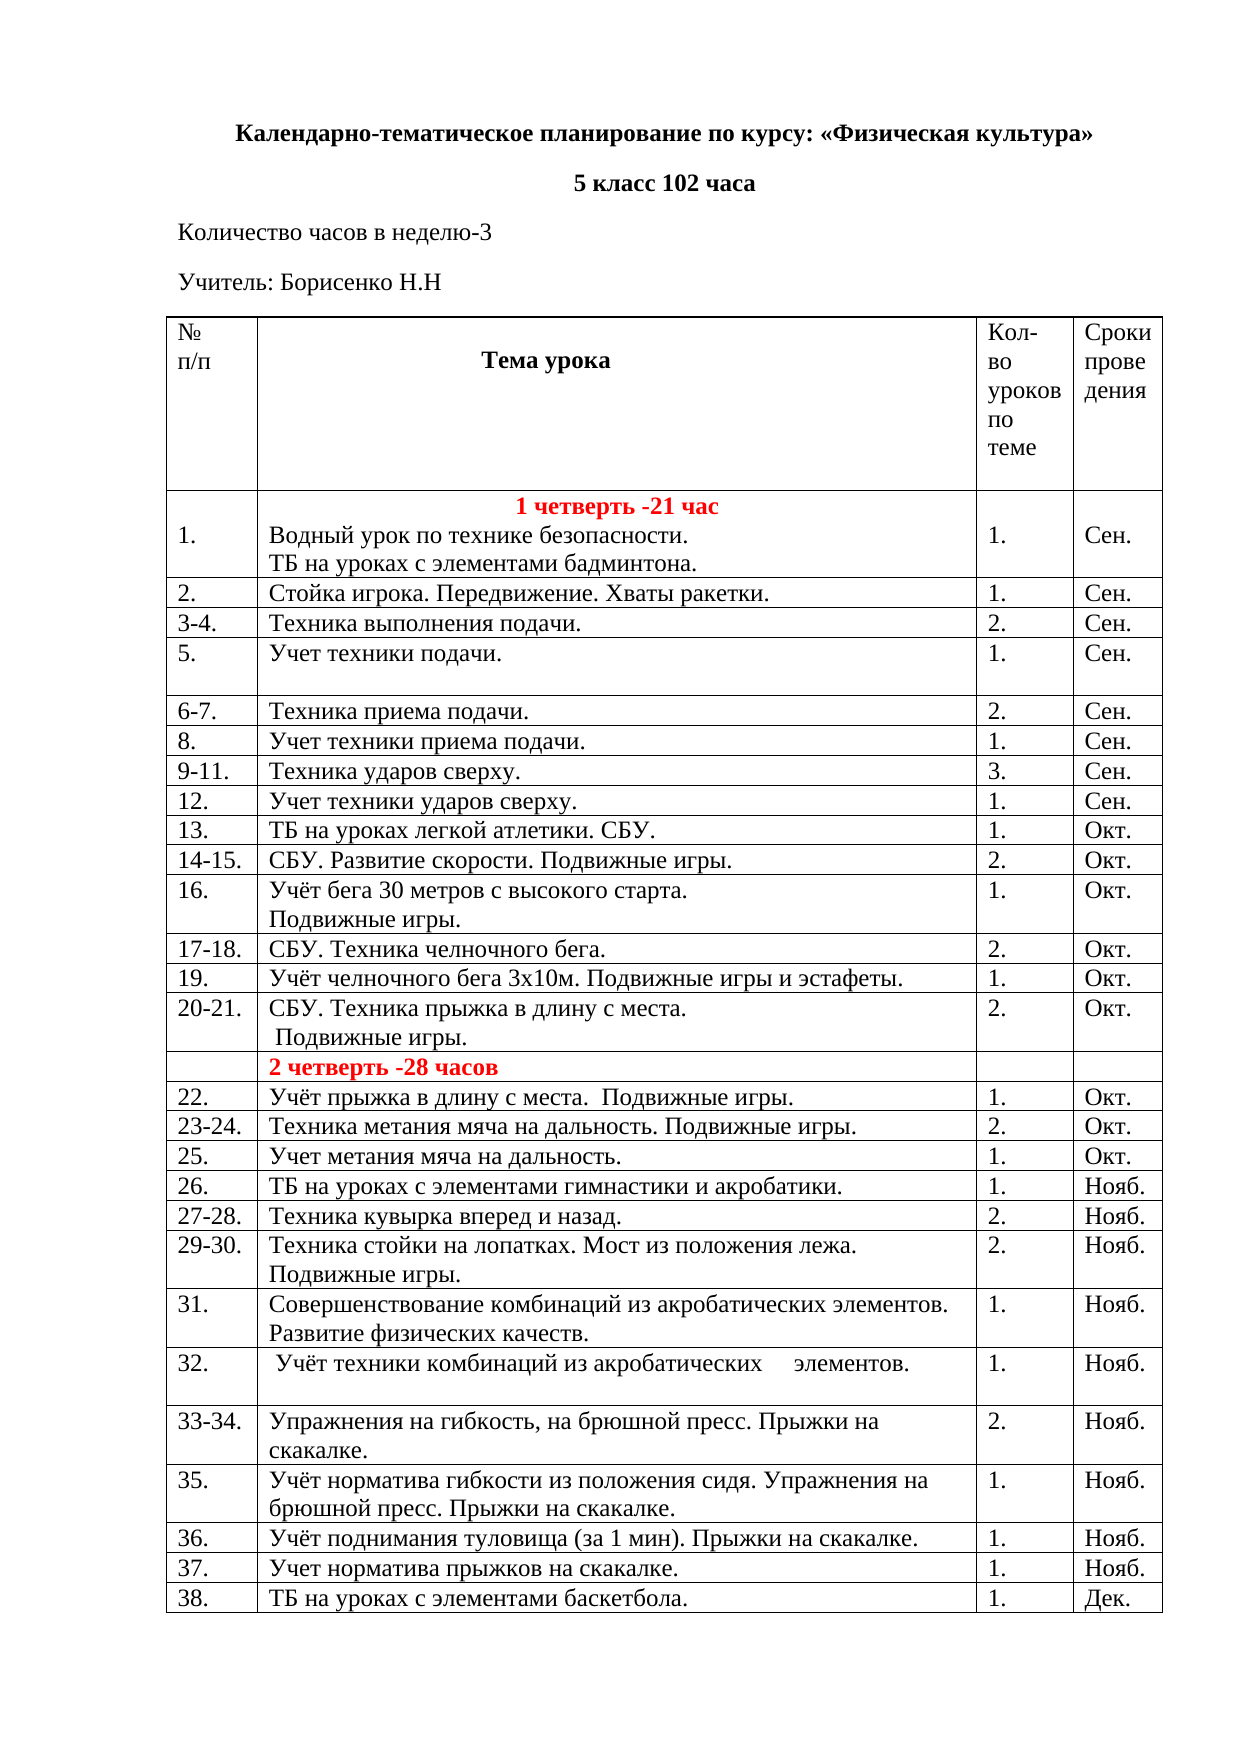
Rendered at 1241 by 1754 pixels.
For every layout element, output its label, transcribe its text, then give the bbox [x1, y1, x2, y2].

table_cell 9-11. [167, 756, 257, 785]
table_cell 2. [977, 1201, 1073, 1229]
table_cell 8. [167, 726, 257, 755]
table_cell 1. [977, 875, 1073, 933]
table_cell Окт. [1074, 993, 1162, 1051]
table_cell 2. [977, 608, 1073, 637]
table_cell 36. [167, 1523, 257, 1552]
text Календарно-тематическое планирование по курсу: «Физическая культура» [177, 118, 1152, 147]
table_cell ТБ на уроках с элементами гимнастики и акробатики. [258, 1171, 976, 1200]
table_cell 1. [977, 1465, 1073, 1522]
table_cell 1. [977, 1523, 1073, 1552]
table_cell Нояб. [1074, 1406, 1162, 1464]
table_cell 13. [167, 816, 257, 844]
table_cell 32. [167, 1348, 257, 1405]
table_cell 1. [167, 491, 257, 577]
table_cell 5. [167, 638, 257, 695]
table_cell 2. [977, 1231, 1073, 1288]
table_cell 38. [167, 1583, 257, 1612]
table_cell СБУ. Техника челночного бега. [258, 934, 976, 962]
table_cell Нояб. [1074, 1553, 1162, 1582]
table_cell 19. [167, 964, 257, 992]
table_cell 1. [977, 1348, 1073, 1405]
table_cell 1. [977, 1082, 1073, 1110]
table_cell Техника метания мяча на дальность. Подвижные игры. [258, 1111, 976, 1140]
table_cell 20-21. [167, 993, 257, 1051]
table_cell 1. [977, 816, 1073, 844]
table_cell Окт. [1074, 1111, 1162, 1140]
table_cell Сен. [1074, 726, 1162, 755]
table_cell 6-7. [167, 696, 257, 725]
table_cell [258, 1583, 976, 1612]
table_cell 22. [167, 1082, 257, 1110]
table_cell Окт. [1074, 1141, 1162, 1170]
table_cell Учет техники приема подачи. [258, 726, 976, 755]
table_cell 26. [167, 1171, 257, 1200]
table_cell Нояб. [1074, 1231, 1162, 1288]
table_cell 3-4. [167, 608, 257, 637]
table_cell 3. [977, 756, 1073, 785]
table_cell Учет норматива прыжков на скакалке. [258, 1553, 976, 1582]
text 5 класс 102 часа [177, 168, 1152, 196]
table_cell Сен. [1074, 756, 1162, 785]
table_cell 14-15. [167, 845, 257, 874]
table_cell Окт. [1074, 875, 1162, 933]
table_cell Техника стойки на лопатках. Мост из положения лежа. Подвижные игры. [258, 1231, 976, 1288]
table_cell 25. [167, 1141, 257, 1170]
text Учитель: Борисенко Н.Н [177, 267, 1152, 296]
table_cell СБУ. Техника прыжка в длину с места. Подвижные игры. [258, 993, 976, 1051]
table_cell 2. [977, 993, 1073, 1051]
table_cell 35. [167, 1465, 257, 1522]
table_cell 1 четверть -21 час Водный урок по технике безопасности. ТБ на уроках с элементами бадминтона. [258, 491, 976, 577]
table_cell Окт. [1074, 964, 1162, 992]
table_cell 1. [977, 726, 1073, 755]
table_cell 16. [167, 875, 257, 933]
table_cell 1. [977, 491, 1073, 577]
table_cell Окт. [1074, 1082, 1162, 1110]
table_cell 1. [977, 1171, 1073, 1200]
table_cell 31. [167, 1289, 257, 1347]
table_cell Окт. [1074, 934, 1162, 962]
table_cell 1. [977, 964, 1073, 992]
table_cell Сен. [1074, 578, 1162, 607]
table_cell 2. [977, 1406, 1073, 1464]
table_cell Техника ударов сверху. [258, 756, 976, 785]
table_cell 2. [977, 1111, 1073, 1140]
table_cell 27-28. [167, 1201, 257, 1229]
table_cell 2. [977, 696, 1073, 725]
table_cell Техника выполнения подачи. [258, 608, 976, 637]
table_cell Нояб. [1074, 1348, 1162, 1405]
table_cell Сен. [1074, 786, 1162, 814]
table_cell Окт. [1074, 845, 1162, 874]
table_header № п/п [167, 318, 257, 490]
table_cell Учет метания мяча на дальность. [258, 1141, 976, 1170]
table_cell 37. [167, 1553, 257, 1582]
table_cell Нояб. [1074, 1171, 1162, 1200]
table_cell Сен. [1074, 491, 1162, 577]
table_cell СБУ. Развитие скорости. Подвижные игры. [258, 845, 976, 874]
table_cell 2. [167, 578, 257, 607]
table_cell Учёт челночного бега 3х10м. Подвижные игры и эстафеты. [258, 964, 976, 992]
table_cell 12. [167, 786, 257, 814]
text Количество часов в неделю-3 [177, 217, 1152, 246]
table_cell 2. [977, 934, 1073, 962]
table_cell Учет техники подачи. [258, 638, 976, 695]
table_cell Техника кувырка вперед и назад. [258, 1201, 976, 1229]
table_cell Учет техники ударов сверху. [258, 786, 976, 814]
table_cell Нояб. [1074, 1465, 1162, 1522]
table_cell 1. [977, 1289, 1073, 1347]
table_cell Учёт техники комбинаций из акробатических элементов. [258, 1348, 976, 1405]
table_cell Окт. [1074, 816, 1162, 844]
table_cell Нояб. [1074, 1289, 1162, 1347]
table_cell [1074, 1052, 1162, 1081]
table_cell Нояб. [1074, 1201, 1162, 1229]
table_cell Дек. [1074, 1583, 1162, 1612]
table_header Сроки прове дения [1074, 318, 1162, 490]
table_cell Учёт поднимания туловища (за 1 мин). Прыжки на скакалке. [258, 1523, 976, 1552]
table_cell 1. [977, 578, 1073, 607]
table_cell 2. [977, 845, 1073, 874]
table_cell 29-30. [167, 1231, 257, 1288]
table_cell ТБ на уроках легкой атлетики. СБУ. [258, 816, 976, 844]
table_cell Сен. [1074, 608, 1162, 637]
table_cell 1. [977, 1553, 1073, 1582]
table_cell Сен. [1074, 638, 1162, 695]
table_cell 1. [977, 638, 1073, 695]
table_cell Нояб. [1074, 1523, 1162, 1552]
table_header Тема урока [258, 318, 976, 490]
table_cell Сен. [1074, 696, 1162, 725]
table_cell Учёт прыжка в длину с места. Подвижные игры. [258, 1082, 976, 1110]
table_cell Стойка игрока. Передвижение. Хваты ракетки. [258, 578, 976, 607]
table_cell Техника приема подачи. [258, 696, 976, 725]
table_cell [977, 1052, 1073, 1081]
table_cell 33-34. [167, 1406, 257, 1464]
table_cell Совершенствование комбинаций из акробатических элементов. Развитие физических качеств. [258, 1289, 976, 1347]
table_header Кол-во уроков по теме [977, 318, 1073, 490]
table_cell 23-24. [167, 1111, 257, 1140]
table_cell 1. [977, 786, 1073, 814]
table_cell 2 четверть -28 часов [258, 1052, 976, 1081]
table_cell Учёт норматива гибкости из положения сидя. Упражнения на брюшной пресс. Прыжки на скакалке. [258, 1465, 976, 1522]
table_cell Учёт бега 30 метров с высокого старта. Подвижные игры. [258, 875, 976, 933]
table_cell 1. [977, 1141, 1073, 1170]
table_cell 1. [977, 1583, 1073, 1612]
table_cell [167, 1052, 257, 1081]
table_cell Упражнения на гибкость, на брюшной пресс. Прыжки на скакалке. [258, 1406, 976, 1464]
table_cell 17-18. [167, 934, 257, 962]
